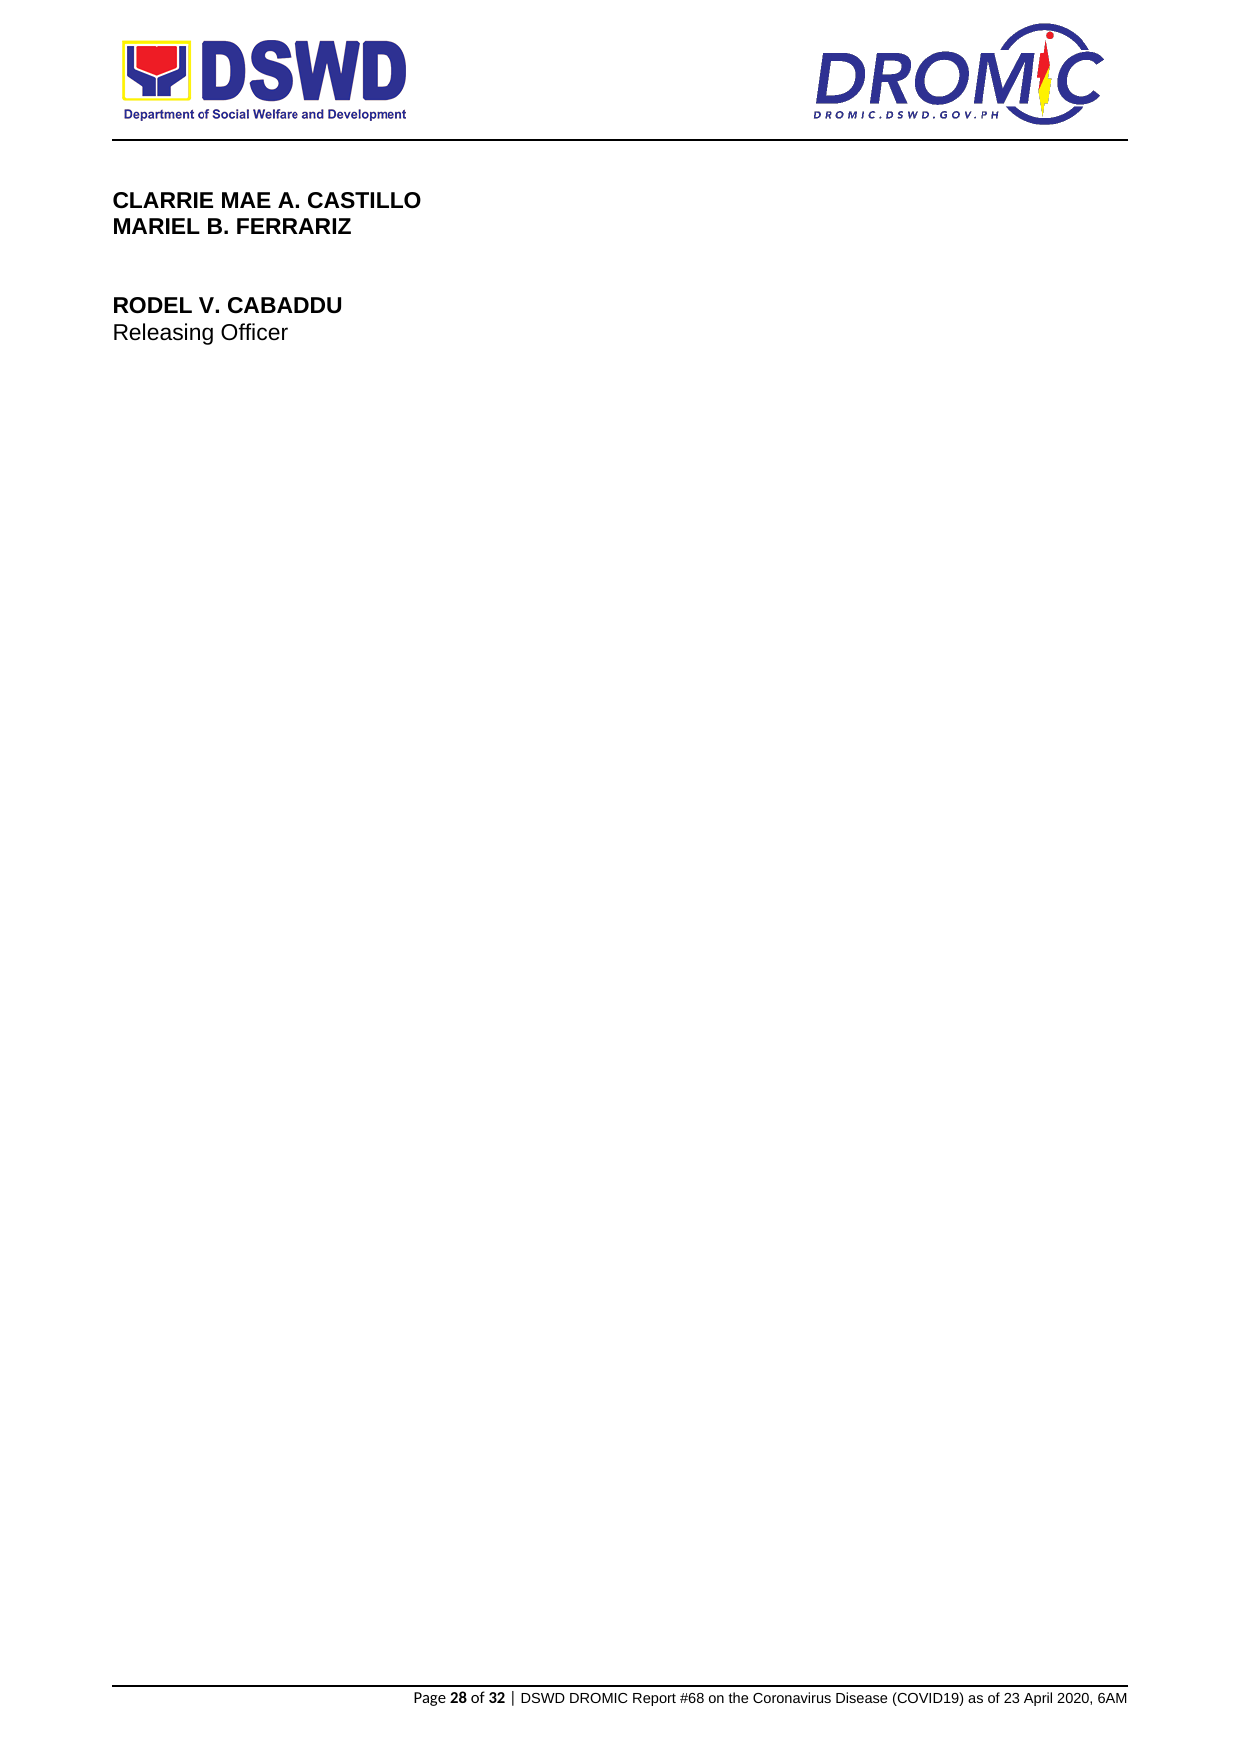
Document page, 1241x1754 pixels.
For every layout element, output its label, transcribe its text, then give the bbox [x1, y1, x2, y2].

text RODEL V. CABADDU [112, 292, 1128, 318]
text CLARRIE MAE A. CASTILLO [112, 187, 1128, 213]
picture [112, 37, 417, 125]
text MARIEL B. FERRARIZ [112, 213, 1128, 239]
picture [781, 23, 1133, 125]
text Releasing Officer [112, 318, 1128, 345]
